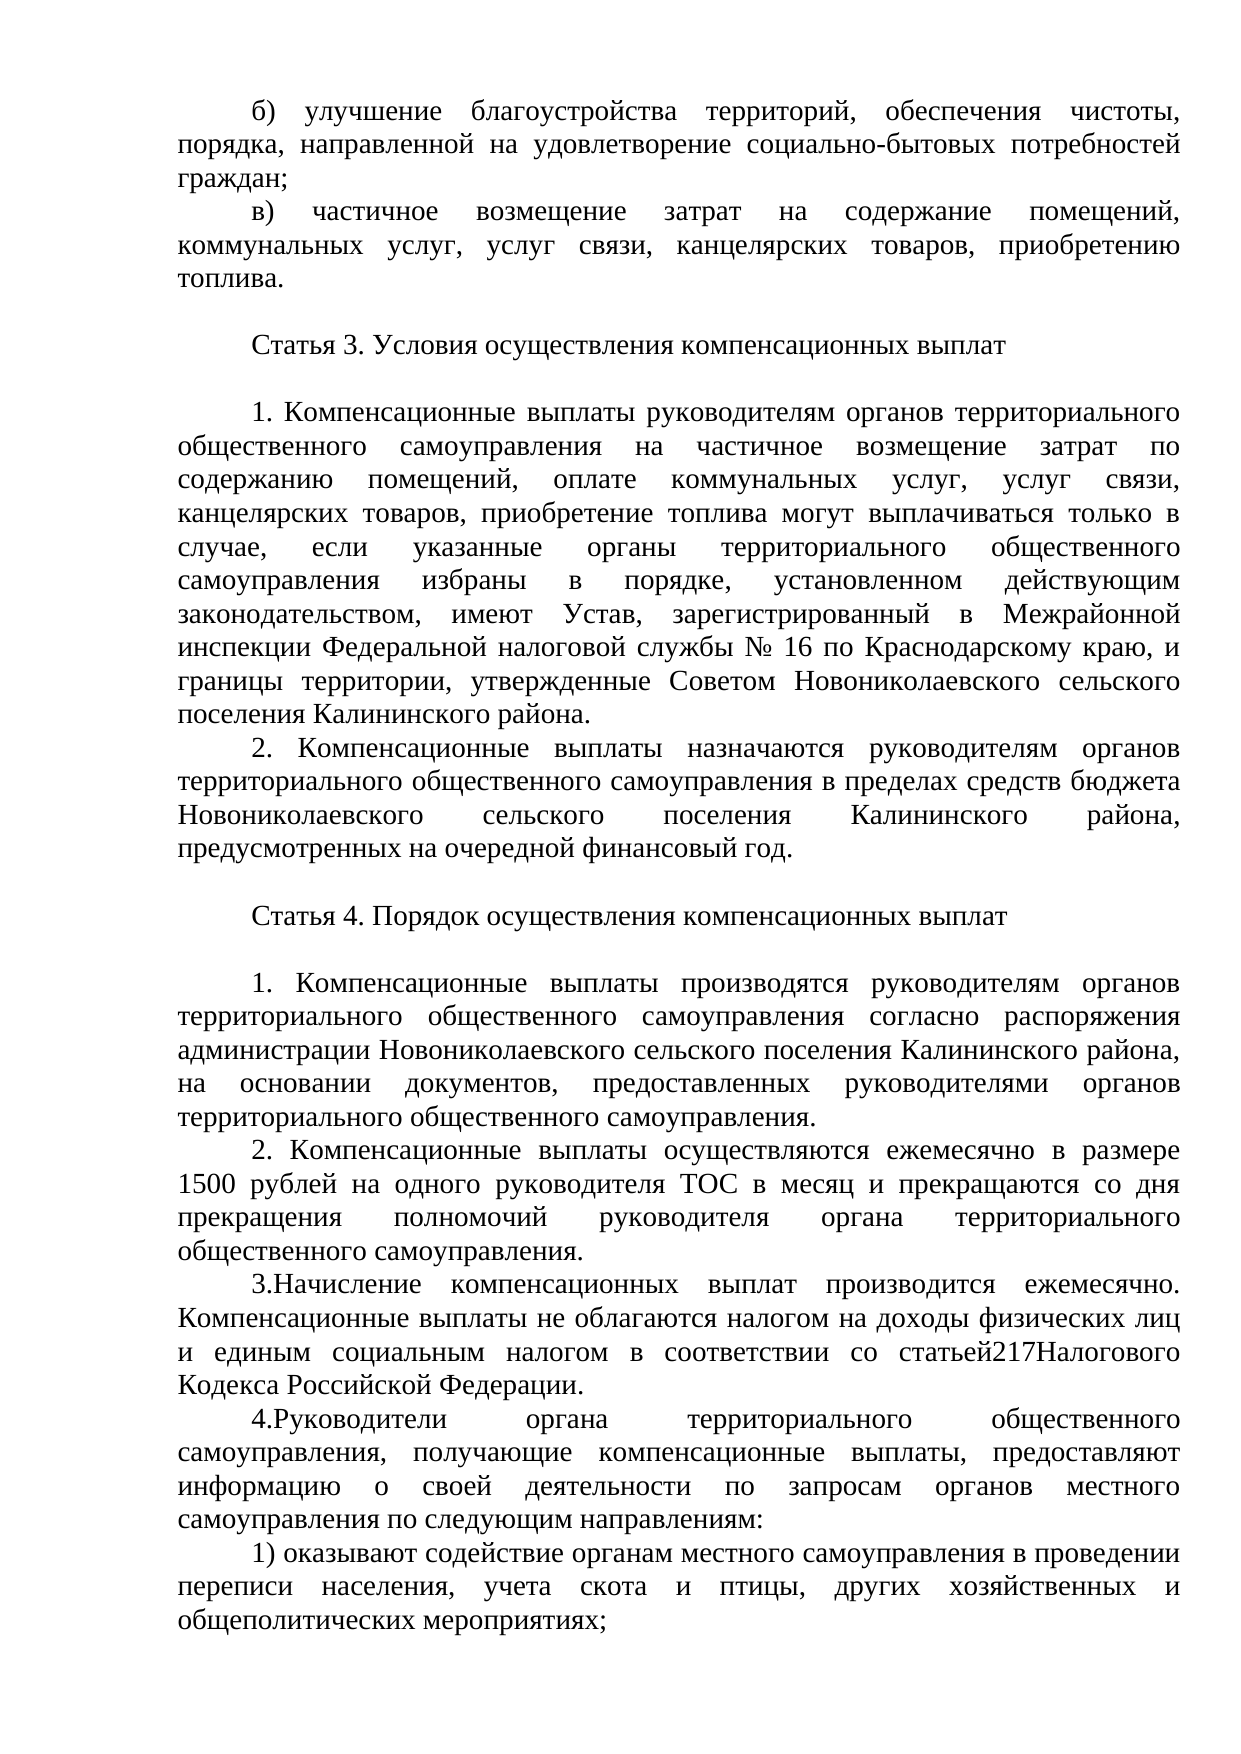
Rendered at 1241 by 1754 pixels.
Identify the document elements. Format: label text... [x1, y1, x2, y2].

text 1. Компенсационные выплаты производятся руководителям органов территориального общественного самоуправления согласно распоряжения администрации Новониколаевского сельского поселения Калининского района, на основании документов, предоставленных руководителями органов территориального общественного самоуправления. [177, 965, 1181, 1132]
text в) частичное возмещение затрат на содержание помещений, коммунальных услуг, услуг связи, канцелярских товаров, приобретению топлива. [177, 193, 1181, 294]
text 3.Начисление компенсационных выплат производится ежемесячно. Компенсационные выплаты не облагаются налогом на доходы физических лиц и единым социальным налогом в соответствии со статьей217Налогового Кодекса Российской Федерации. [177, 1267, 1181, 1401]
text Статья 4. Порядок осуществления компенсационных выплат [177, 898, 1181, 931]
text 2. Компенсационные выплаты назначаются руководителям органов территориального общественного самоуправления в пределах средств бюджета Новониколаевского сельского поселения Калининского района, предусмотренных на очередной финансовый год. [177, 730, 1181, 864]
text б) улучшение благоустройства территорий, обеспечения чистоты, порядка, направленной на удовлетворение социально-бытовых потребностей граждан; [177, 93, 1181, 193]
text 1) оказывают содействие органам местного самоуправления в проведении переписи населения, учета скота и птицы, других хозяйственных и общеполитических мероприятиях; [177, 1535, 1181, 1636]
text 4.Руководители органа территориального общественного самоуправления, получающие компенсационные выплаты, предоставляют информацию о своей деятельности по запросам органов местного самоуправления по следующим направлениям: [177, 1401, 1181, 1535]
text 1. Компенсационные выплаты руководителям органов территориального общественного самоуправления на частичное возмещение затрат по содержанию помещений, оплате коммунальных услуг, услуг связи, канцелярских товаров, приобретение топлива могут выплачиваться только в случае, если указанные органы территориального общественного самоуправления избраны в порядке, установленном действующим законодательством, имеют Устав, зарегистрированный в Межрайонной инспекции Федеральной налоговой службы № 16 по Краснодарскому краю, и границы территории, утвержденные Советом Новониколаевского сельского поселения Калининского района. [177, 394, 1181, 730]
text Статья 3. Условия осуществления компенсационных выплат [177, 327, 1181, 361]
text 2. Компенсационные выплаты осуществляются ежемесячно в размере 1500 рублей на одного руководителя ТОС в месяц и прекращаются со дня прекращения полномочий руководителя органа территориального общественного самоуправления. [177, 1132, 1181, 1267]
